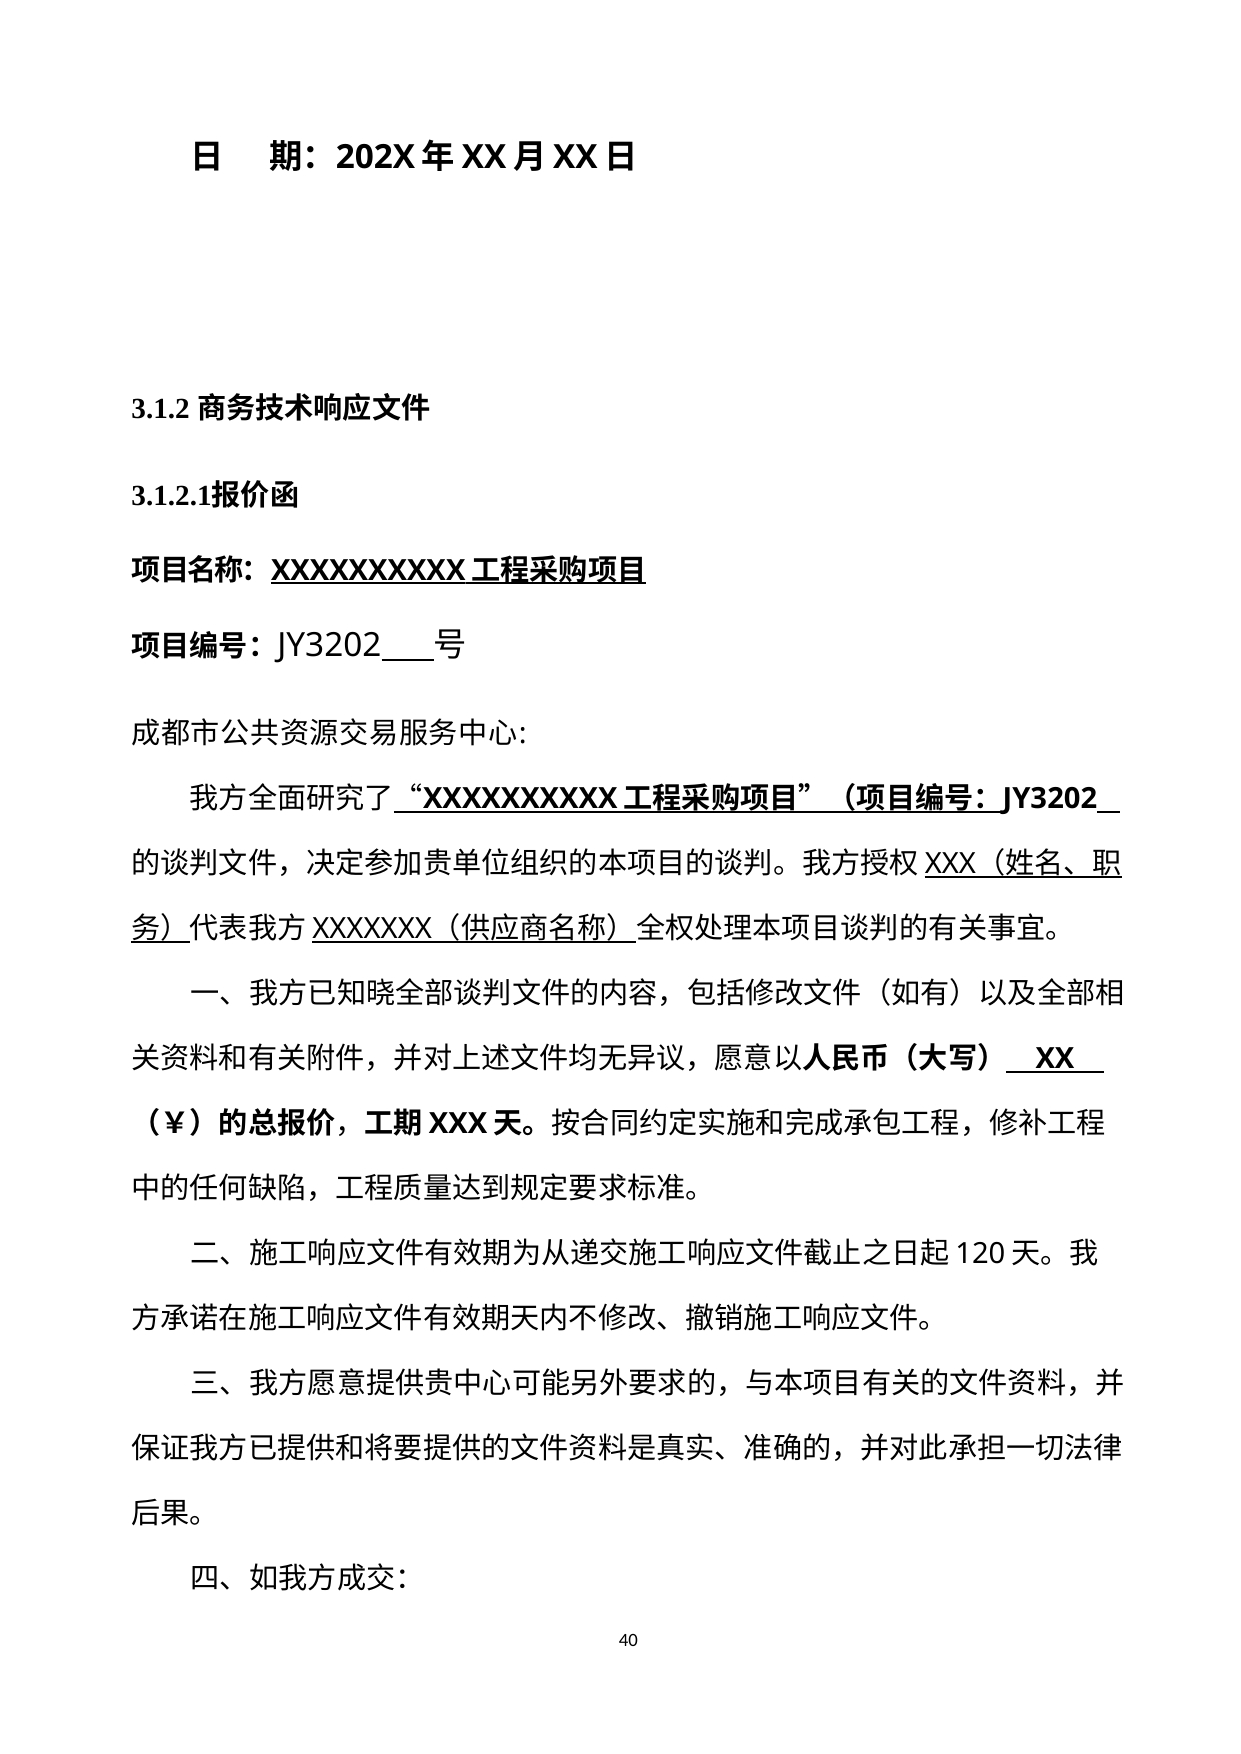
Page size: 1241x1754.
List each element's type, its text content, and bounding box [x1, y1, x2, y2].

subtitle 商务技术响应文件 [131, 374, 1125, 439]
text 项目编号：JY3202 号 [131, 609, 1125, 674]
list 我方愿意提供贵中心可能另外要求的，与本项目有关的文件资料，并保证我方已提供和将要提供的文件资料是真实、准确的，并对此承担一切法律后果。 [131, 1349, 1125, 1544]
subtitle 报价函 [131, 460, 1125, 525]
text 项目名称：XXXXXXXXXX工程采购项目 [131, 546, 1125, 588]
text 我方全面研究了“XXXXXXXXXX工程采购项目”（项目编号：JY3202 的谈判文件，决定参加贵单位组织的本项目的谈判。我方授权XXX（姓名、职务）代表我方XXXXXXX（供应商名称）全权处理本项目谈判的有关事宜。 [131, 764, 1125, 959]
list 施工响应文件有效期为从递交施工响应文件截止之日起120天。我方承诺在施工响应文件有效期天内不修改、撤销施工响应文件。 [131, 1219, 1125, 1349]
list 我方已知晓全部谈判文件的内容，包括修改文件（如有）以及全部相关资料和有关附件，并对上述文件均无异议，愿意以人民币（大写） XX （￥）的总报价，工期XXX天。按合同约定实施和完成承包工程，修补工程中的任何缺陷，工程质量达到规定要求标准。 [131, 959, 1125, 1219]
list 如我方成交： [131, 1544, 1125, 1609]
text 成都市公共资源交易服务中心: [131, 699, 1125, 764]
text 日 期：202X年XX月XX日 [131, 122, 1125, 187]
